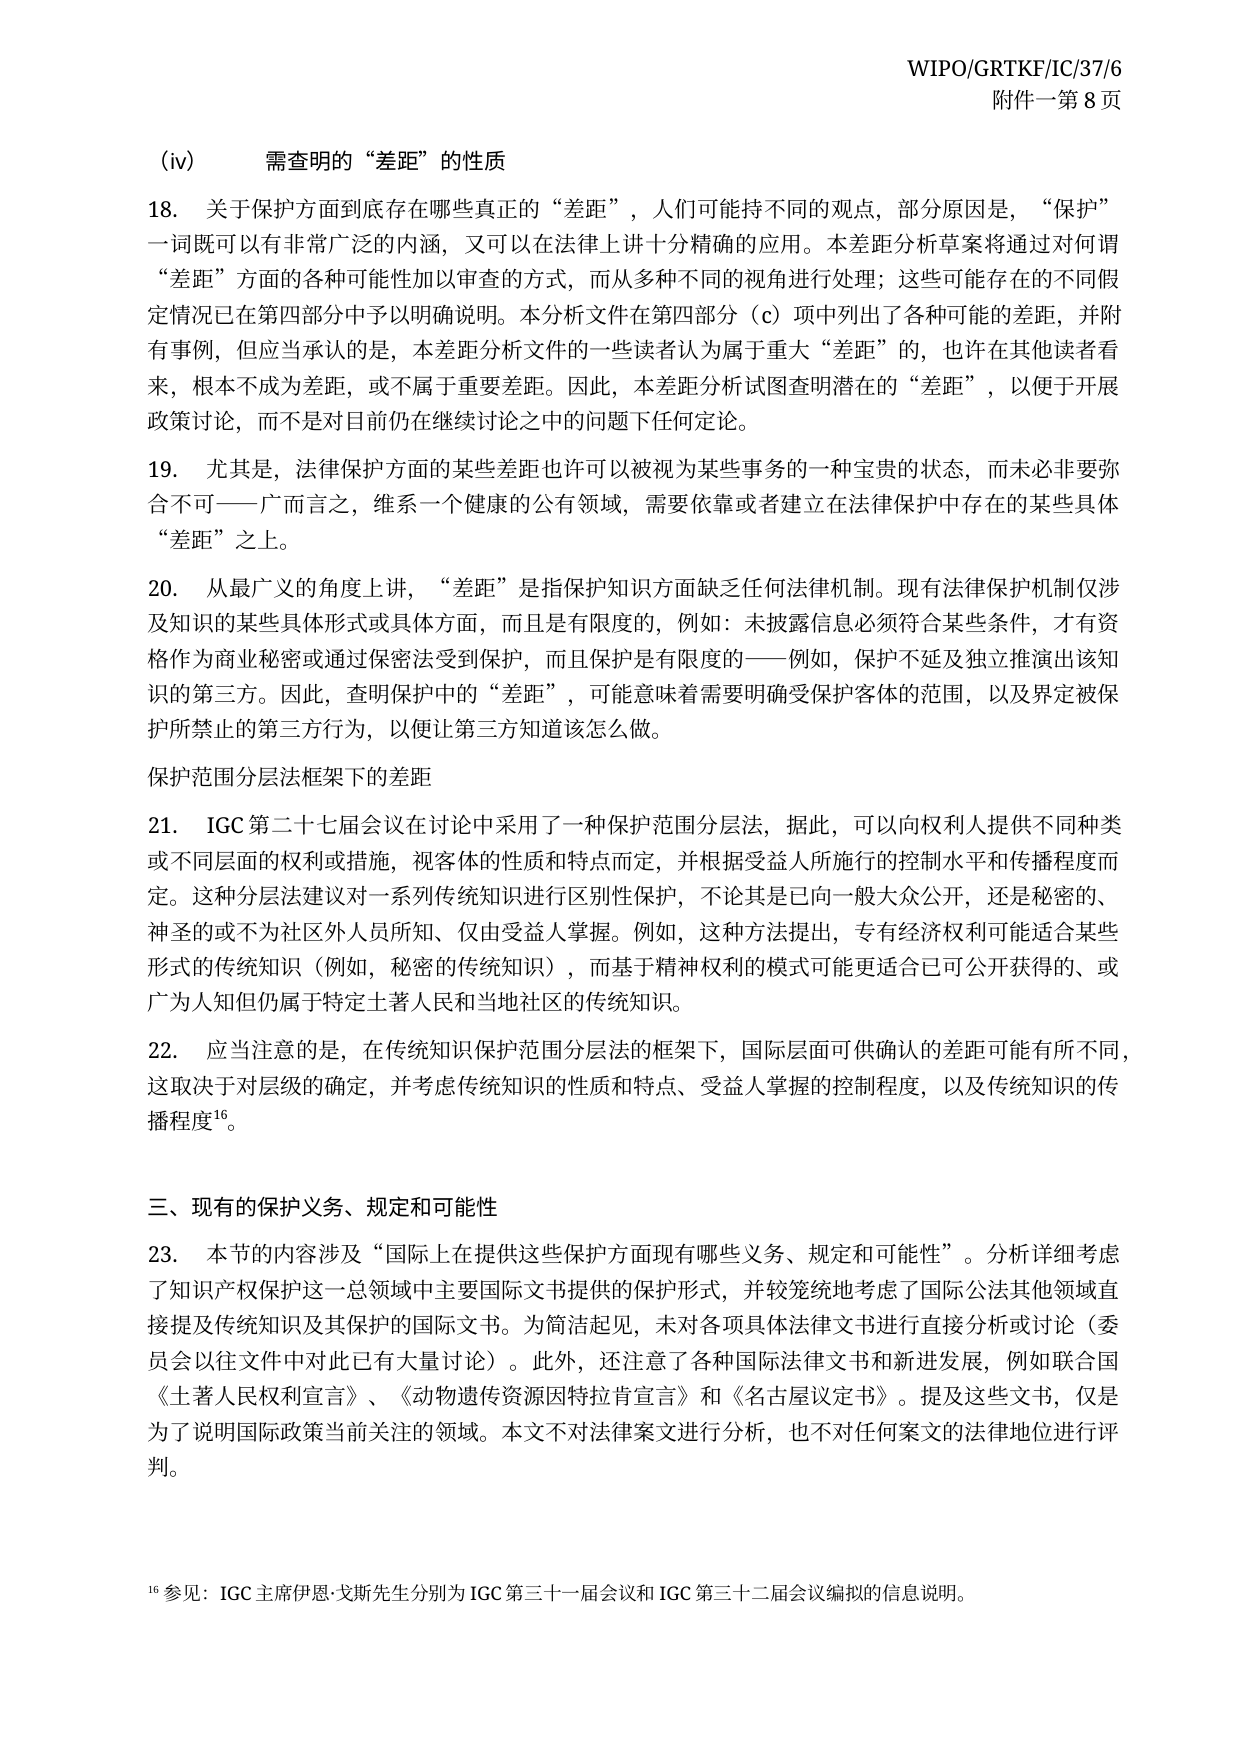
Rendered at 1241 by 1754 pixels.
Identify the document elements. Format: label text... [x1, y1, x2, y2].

subtitle 三、现有的保护义务、规定和可能性 [148, 1186, 1122, 1221]
subtitle （iv） 需查明的“差距”的性质 [148, 140, 1122, 175]
list 应当注意的是，在传统知识保护范围分层法的框架下，国际层面可供确认的差距可能有所不同，这取决于对层级的确定，并考虑传统知识的性质和特点、受益人掌握的控制程度，以及传统知识的传播程度。 [148, 1029, 1122, 1136]
list IGC第二十七届会议在讨论中采用了一种保护范围分层法，据此，可以向权利人提供不同种类或不同层面的权利或措施，视客体的性质和特点而定，并根据受益人所施行的控制水平和传播程度而定。这种分层法建议对一系列传统知识进行区别性保护，不论其是已向一般大众公开，还是秘密的、神圣的或不为社区外人员所知、仅由受益人掌握。例如，这种方法提出，专有经济权利可能适合某些形式的传统知识（例如，秘密的传统知识），而基于精神权利的模式可能更适合已可公开获得的、或广为人知但仍属于特定土著人民和当地社区的传统知识。 [148, 804, 1122, 1017]
list 尤其是，法律保护方面的某些差距也许可以被视为某些事务的一种宝贵的状态，而未必非要弥合不可——广而言之，维系一个健康的公有领域，需要依靠或者建立在法律保护中存在的某些具体“差距”之上。 [148, 448, 1122, 554]
list 关于保护方面到底存在哪些真正的“差距”，人们可能持不同的观点，部分原因是，“保护”一词既可以有非常广泛的内涵，又可以在法律上讲十分精确的应用。本差距分析草案将通过对何谓“差距”方面的各种可能性加以审查的方式，而从多种不同的视角进行处理；这些可能存在的不同假定情况已在第四部分中予以明确说明。本分析文件在第四部分（c）项中列出了各种可能的差距，并附有事例，但应当承认的是，本差距分析文件的一些读者认为属于重大“差距”的，也许在其他读者看来，根本不成为差距，或不属于重要差距。因此，本差距分析试图查明潜在的“差距”，以便于开展政策讨论，而不是对目前仍在继续讨论之中的问题下任何定论。 [148, 188, 1122, 436]
list 从最广义的角度上讲，“差距”是指保护知识方面缺乏任何法律机制。现有法律保护机制仅涉及知识的某些具体形式或具体方面，而且是有限度的，例如：未披露信息必须符合某些条件，才有资格作为商业秘密或通过保密法受到保护，而且保护是有限度的——例如，保护不延及独立推演出该知识的第三方。因此，查明保护中的“差距”，可能意味着需要明确受保护客体的范围，以及界定被保护所禁止的第三方行为，以便让第三方知道该怎么做。 [148, 567, 1122, 744]
list 本节的内容涉及“国际上在提供这些保护方面现有哪些义务、规定和可能性”。分析详细考虑了知识产权保护这一总领域中主要国际文书提供的保护形式，并较笼统地考虑了国际公法其他领域直接提及传统知识及其保护的国际文书。为简洁起见，未对各项具体法律文书进行直接分析或讨论（委员会以往文件中对此已有大量讨论）。此外，还注意了各种国际法律文书和新进发展，例如联合国《土著人民权利宣言》、《动物遗传资源因特拉肯宣言》和《名古屋议定书》。提及这些文书，仅是为了说明国际政策当前关注的领域。本文不对法律案文进行分析，也不对任何案文的法律地位进行评判。 [148, 1234, 1122, 1482]
text 保护范围分层法框架下的差距 [148, 757, 1122, 792]
